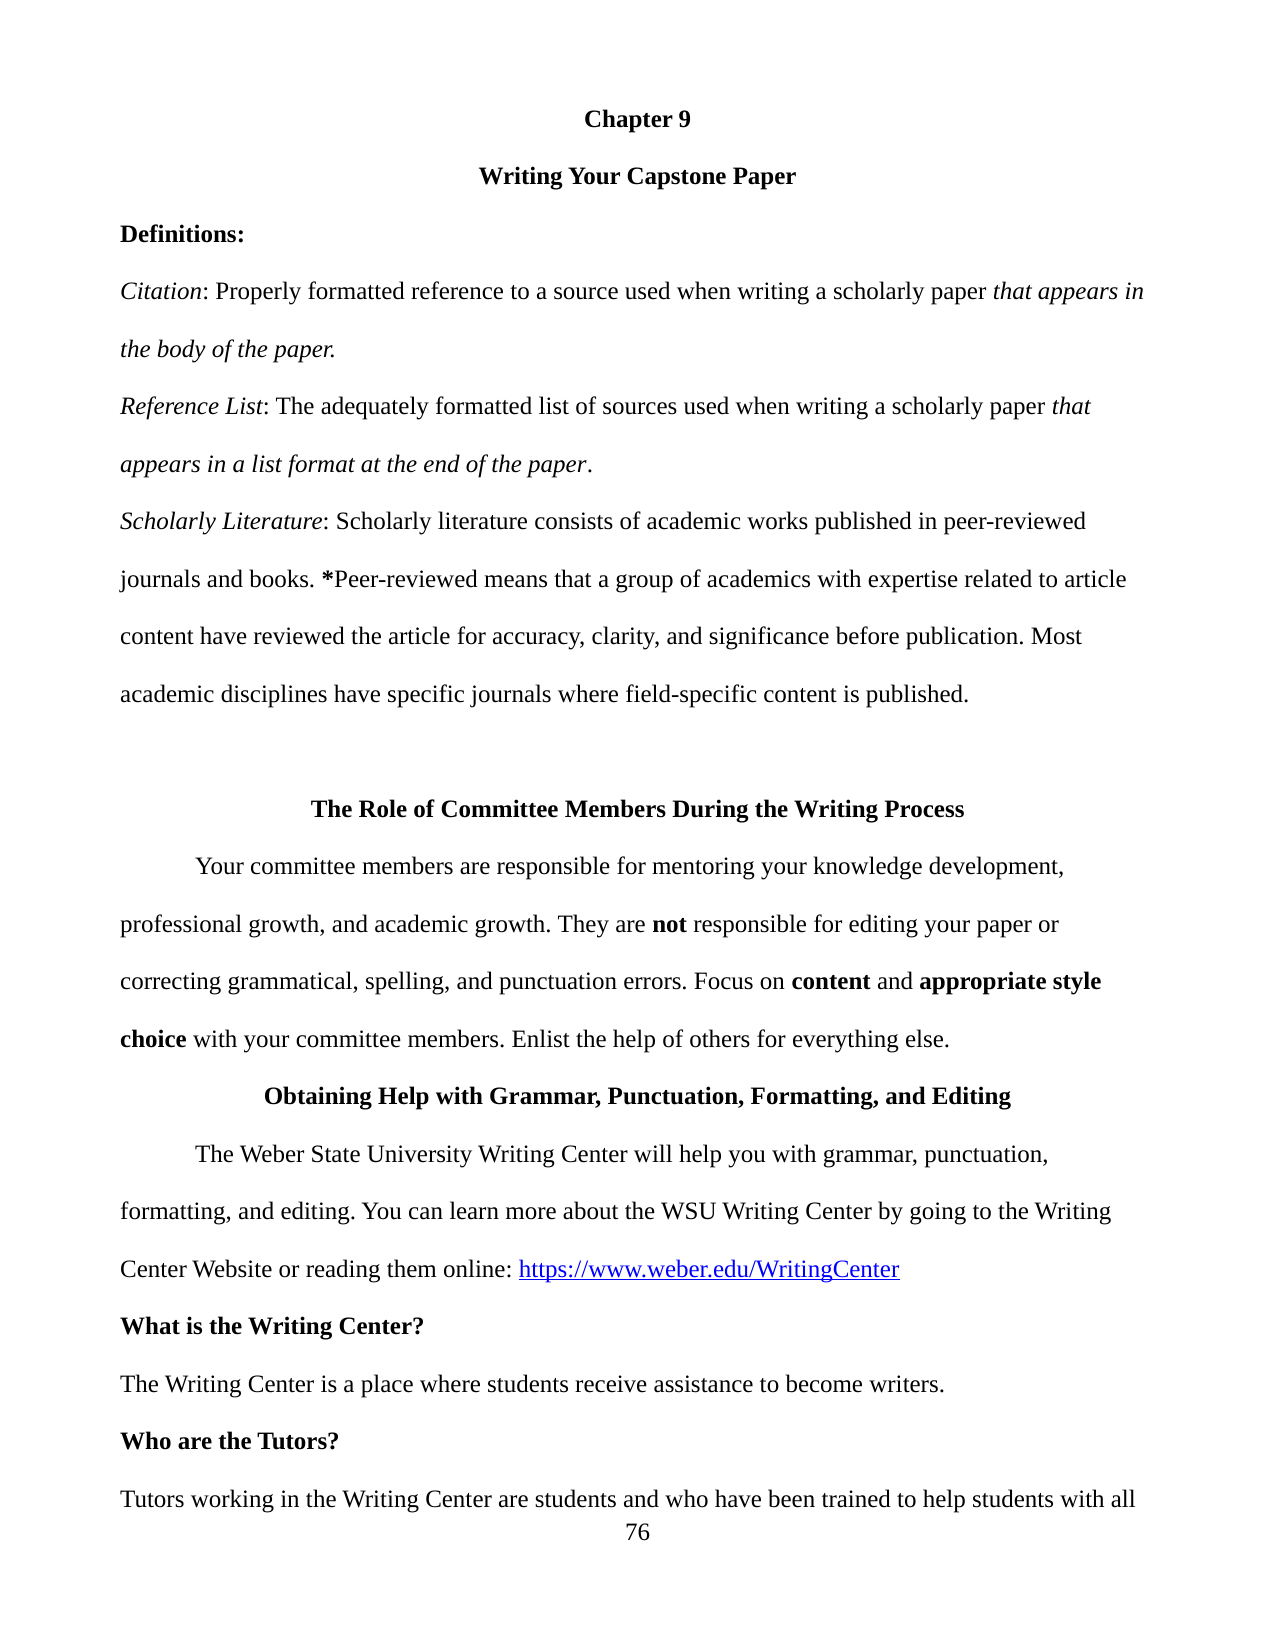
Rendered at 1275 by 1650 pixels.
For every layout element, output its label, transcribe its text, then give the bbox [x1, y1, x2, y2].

text Scholarly Literature: Scholarly literature consists of academic works published in peer-reviewed journals and books. *Peer-reviewed means that a group of academics with expertise related to article content have reviewed the article for accuracy, clarity, and significance before publication. Most academic disciplines have specific journals where field-specific content is published. [120, 506, 1155, 707]
text The Role of Committee Members During the Writing Process [120, 794, 1155, 822]
text Your committee members are responsible for mentoring your knowledge development, professional growth, and academic growth. They are not responsible for editing your paper or correcting grammatical, spelling, and punctuation errors. Focus on content and appropriate style choice with your committee members. Enlist the help of others for everything else. [120, 851, 1155, 1052]
subtitle Reference List: The adequately formatted list of sources used when writing a scholarly paper that appears in a list format at the end of the paper. [120, 391, 1155, 477]
text What is the Writing Center? The Writing Center is a place where students receive assistance to become writers. [120, 1311, 1155, 1397]
text Definitions: [120, 219, 1155, 247]
subtitle Obtaining Help with Grammar, Punctuation, Formatting, and Editing [120, 1081, 1155, 1110]
subtitle Writing Your Capstone Paper [120, 161, 1155, 190]
subtitle Chapter 9 [120, 104, 1155, 132]
subtitle Citation: Properly formatted reference to a source used when writing a scholarly paper that appears in the body of the paper. [120, 276, 1155, 362]
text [120, 1426, 1155, 1512]
text The Weber State University Writing Center will help you with grammar, punctuation, formatting, and editing. You can learn more about the WSU Writing Center by going to the Writing Center Website or reading them online: https://www.weber.edu/WritingCenter [120, 1139, 1155, 1282]
